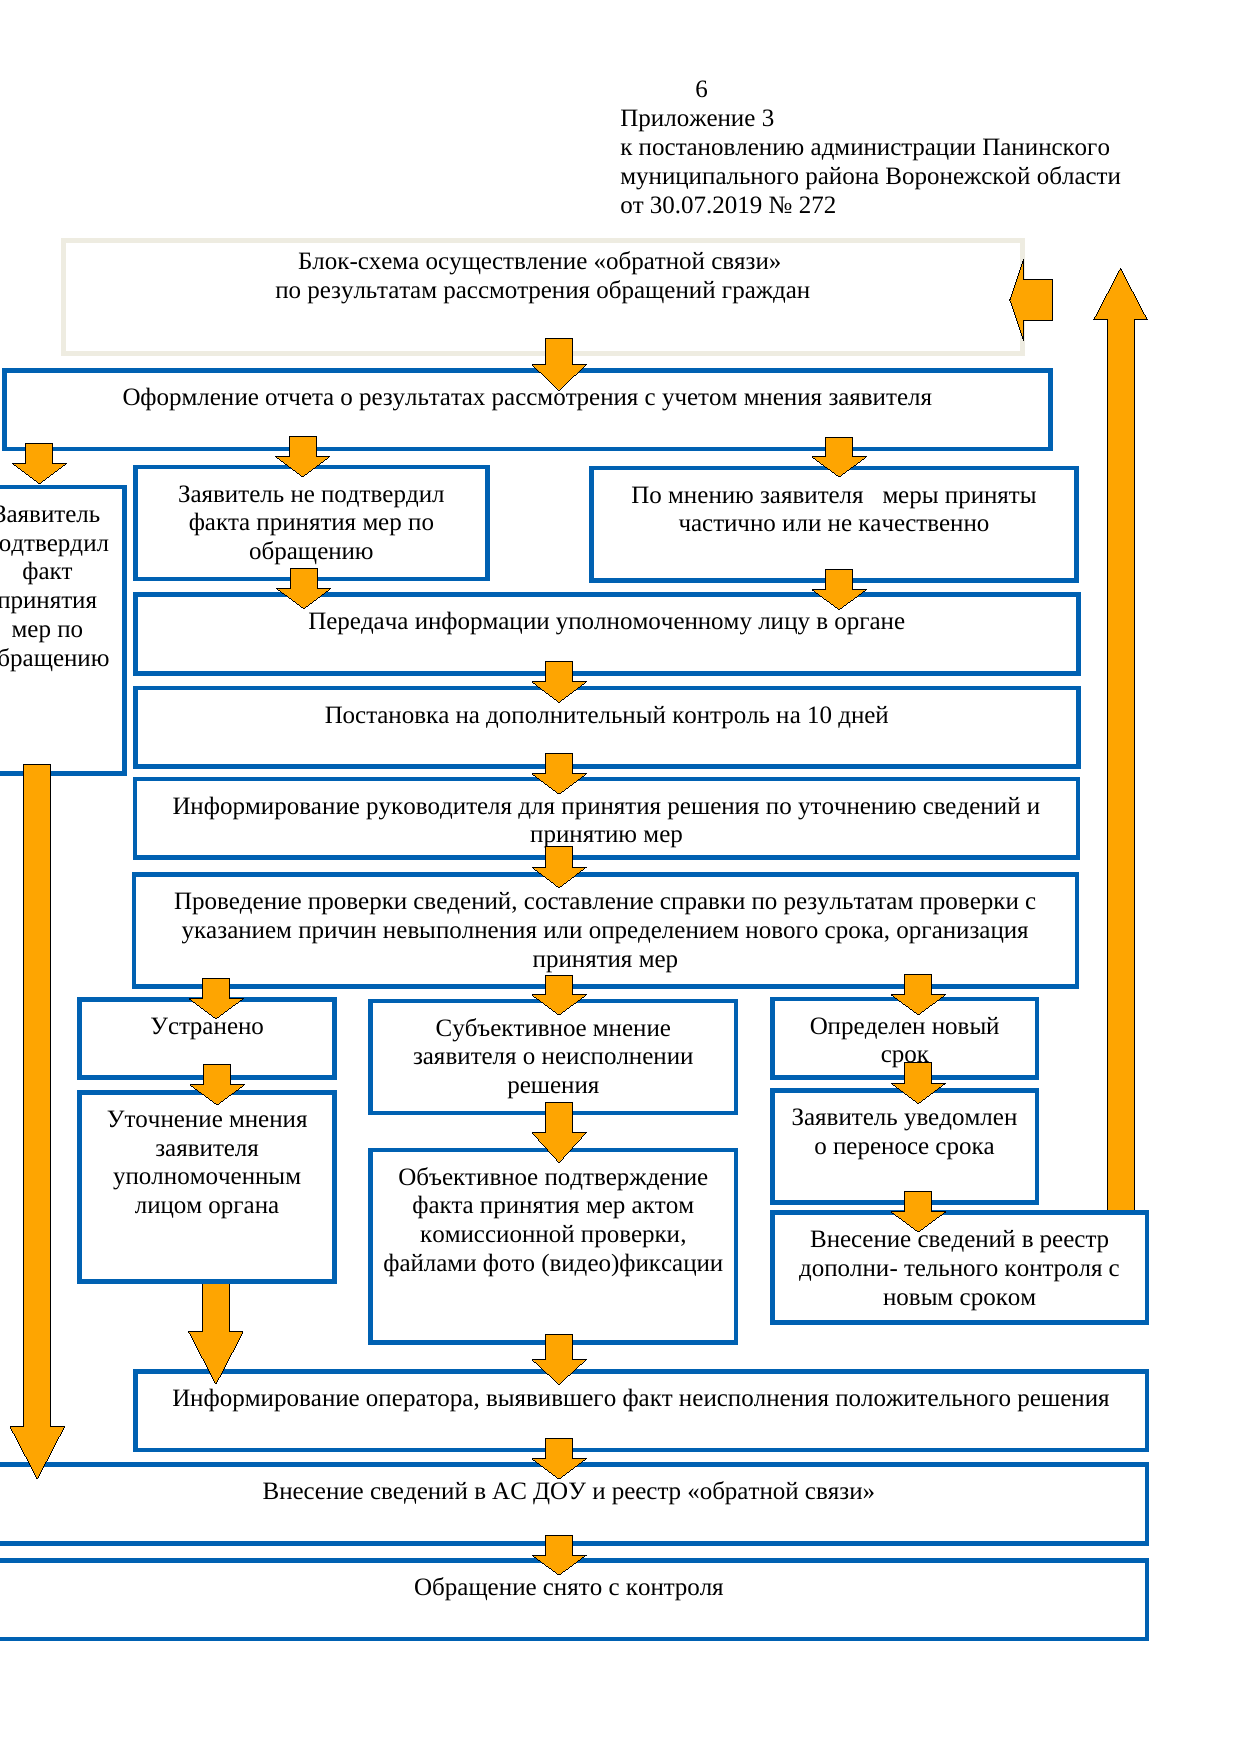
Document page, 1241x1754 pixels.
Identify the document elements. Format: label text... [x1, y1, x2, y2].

text Приложение 3 [620, 103, 1181, 132]
text от 30.07.2019 № 272 [620, 190, 1181, 218]
text к постановлению администрации Панинского муниципального района Воронежской области [620, 132, 1181, 190]
